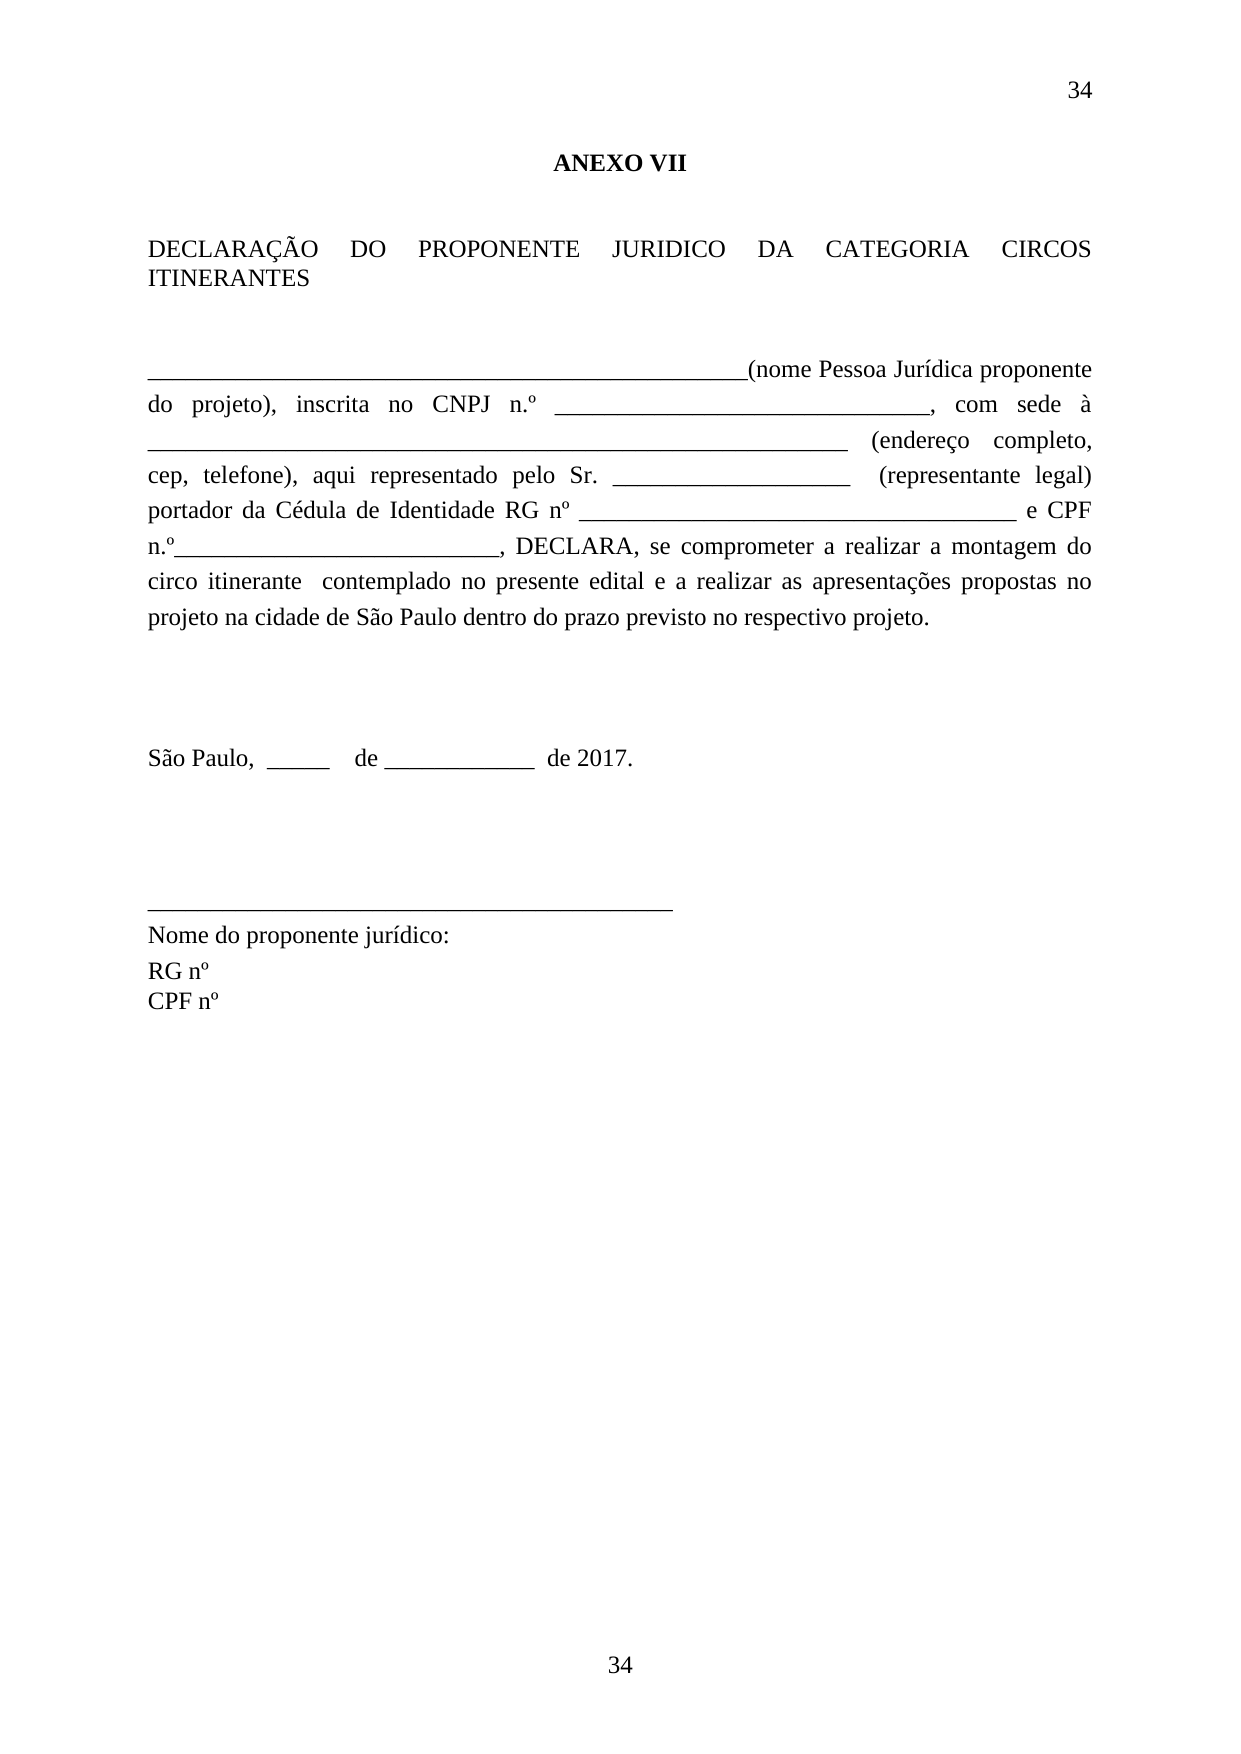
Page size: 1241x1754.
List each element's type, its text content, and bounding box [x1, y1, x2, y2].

subtitle RG nº [148, 951, 1092, 986]
subtitle São Paulo, _____ de ____________ de 2017. [148, 738, 1092, 774]
text DECLARAÇÃO DO PROPONENTE JURIDICO DA CATEGORIA CIRCOS ITINERANTES [148, 234, 1092, 291]
text __________________________________________ [148, 880, 1092, 916]
text CPF nº [148, 986, 1092, 1015]
subtitle Nome do proponente jurídico: [148, 916, 1092, 951]
text ANEXO VII [148, 148, 1092, 176]
text ________________________________________________(nome Pessoa Jurídica proponente do projeto), inscrita no CNPJ n.º ______________________________, com sede à ________________________________________________________ (endereço completo, cep, telefone), aqui representado pelo Sr. ___________________ (representante legal) portador da Cédula de Identidade RG nº ___________________________________ e CPF n.º__________________________, DECLARA, se comprometer a realizar a montagem do circo itinerante contemplado no presente edital e a realizar as apresentações propostas no projeto na cidade de São Paulo dentro do prazo previsto no respectivo projeto. [148, 349, 1092, 632]
